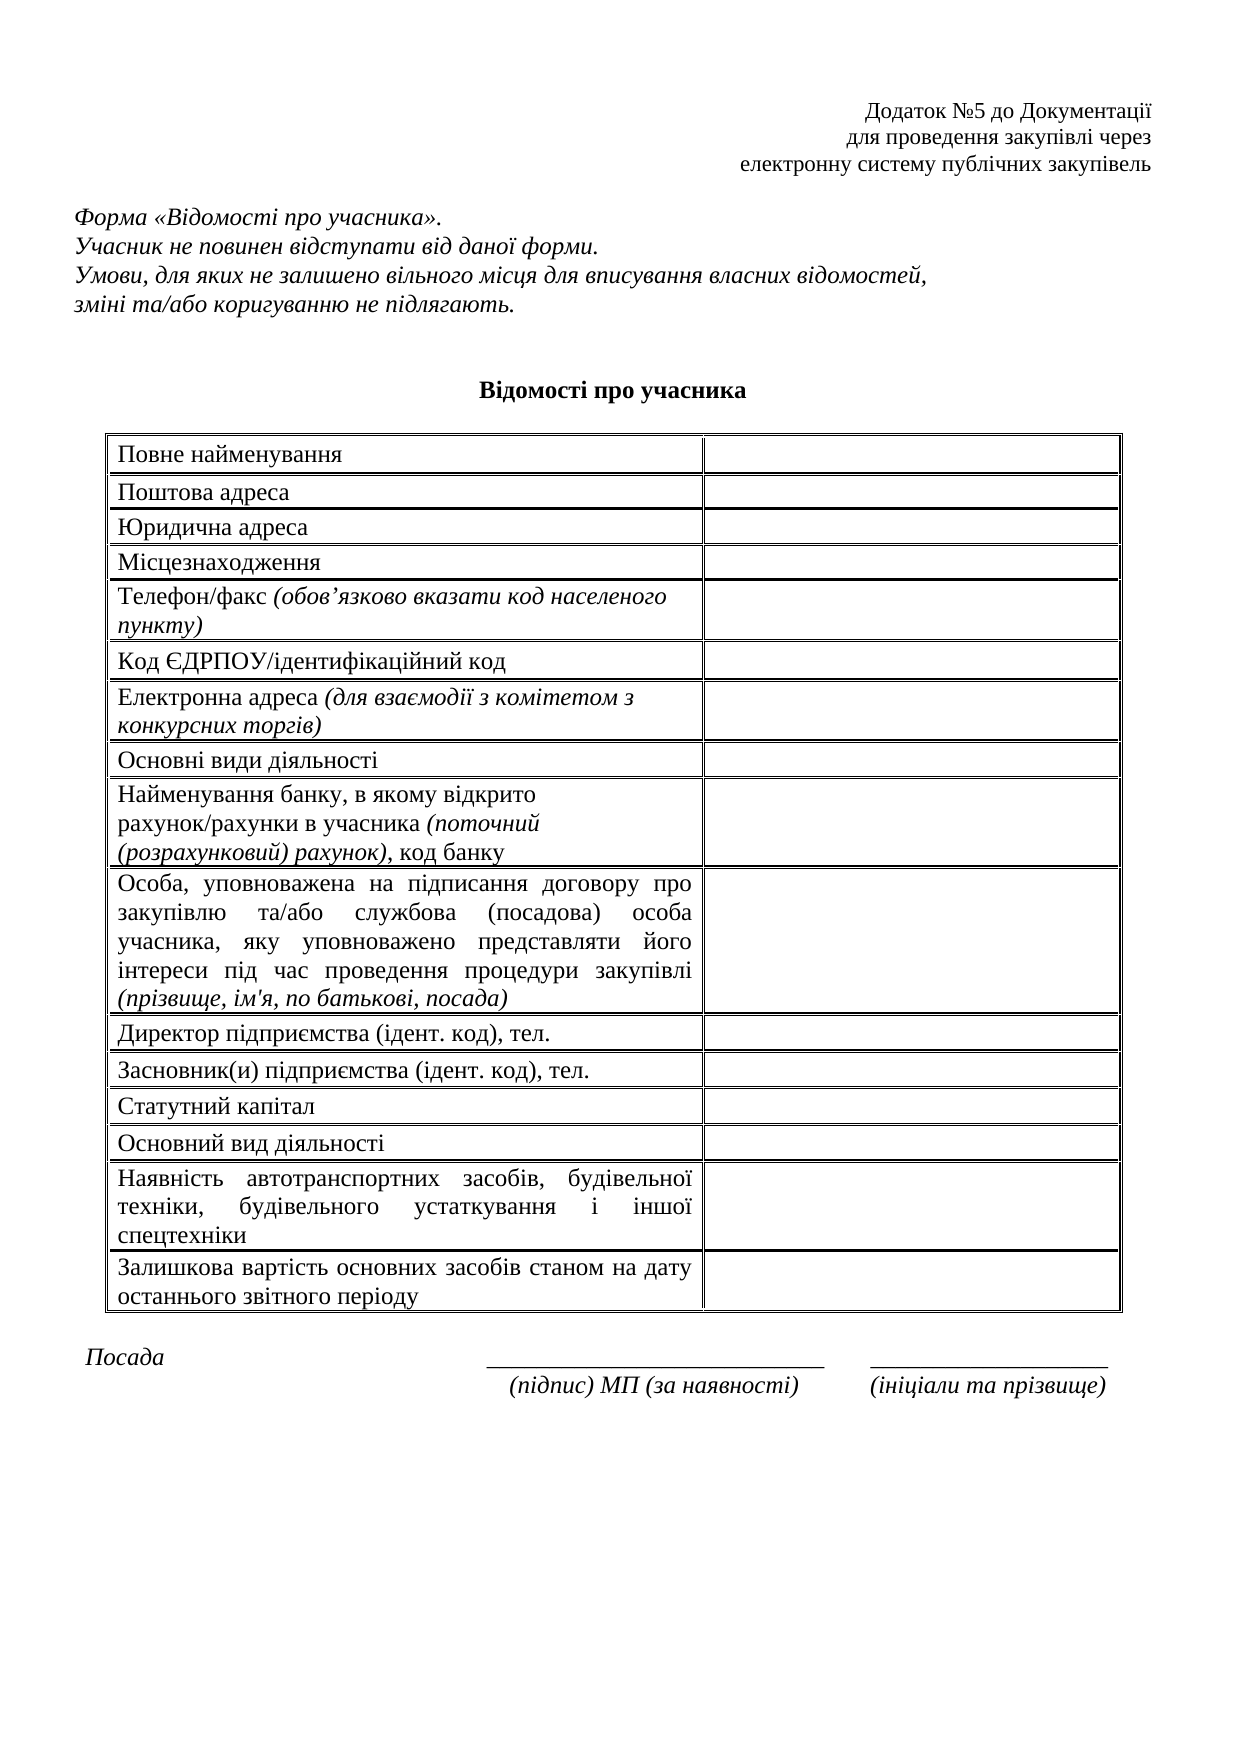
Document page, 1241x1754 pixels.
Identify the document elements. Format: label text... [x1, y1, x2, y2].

table_cell [705, 739, 1120, 776]
table_cell [704, 639, 1121, 678]
table_cell [705, 865, 1120, 1012]
table_cell [704, 1123, 1121, 1159]
table_cell Основний вид діяльності [106, 1123, 704, 1159]
table_cell Юридична адреса [108, 507, 702, 542]
table_cell [704, 1249, 1119, 1309]
table_cell Код ЄДРПОУ/ідентифікаційний код [106, 639, 704, 678]
text для проведення закупівлі через [74, 123, 1152, 150]
text Відомості про учасника [74, 375, 1152, 404]
table_header Посада [74, 1342, 468, 1399]
table_header ___________________________ (підпис) МП (за наявності) [468, 1342, 843, 1399]
table_cell [705, 472, 1120, 507]
text Додаток №5 до Документації [74, 97, 1152, 123]
text зміні та/або коригуванню не підлягають. [74, 289, 1131, 317]
table_cell [704, 1086, 1121, 1123]
text Форма «Відомості про учасника». [74, 202, 1131, 231]
table_cell [705, 1012, 1120, 1049]
table_cell Директор підприємства (ідент. код), тел. [108, 1012, 702, 1049]
table_cell [704, 776, 1121, 865]
table_cell [705, 543, 1120, 578]
table_cell Статутний капітал [106, 1086, 704, 1123]
table_header Повне найменування [108, 436, 704, 472]
table_cell Телефон/факс (обов’язково вказати код населеного пункту) [106, 578, 702, 639]
table_cell Особа, уповноважена на підписання договору про закупівлю та/або службова (посадова) особа учасника, яку уповноважено представляти його інтереси під час проведення процедури закупівлі (прізвище, ім'я, по батькові, посада) [108, 865, 702, 1012]
table_cell [705, 678, 1120, 739]
table_cell [705, 1159, 1120, 1249]
table_cell [705, 1049, 1120, 1086]
table_cell [705, 578, 1121, 639]
table_cell Поштова адреса [108, 472, 702, 507]
text Учасник не повинен відступати від даної форми. [74, 231, 1131, 260]
table_cell Місцезнаходження [108, 543, 702, 578]
table_header [704, 436, 1119, 472]
table_cell Наявність автотранспортних засобів, будівельної техніки, будівельного устаткування і іншої спецтехніки [108, 1159, 702, 1249]
table_cell Електронна адреса (для взаємодії з комітетом з конкурсних торгів) [108, 678, 702, 739]
table_cell Засновник(и) підприємства (ідент. код), тел. [108, 1049, 702, 1086]
text електронну систему публічних закупівель [74, 150, 1152, 176]
table_cell Залишкова вартість основних засобів станом на дату останнього звітного періоду [108, 1249, 704, 1309]
table_cell Найменування банку, в якому відкрито рахунок/рахунки в учасника (поточний (розрахунковий) рахунок), код банку [106, 776, 704, 865]
text Умови, для яких не залишено вільного місця для вписування власних відомостей, [74, 260, 1131, 289]
table_cell [705, 507, 1119, 542]
table_header ___________________ (ініціали та прізвище) [843, 1342, 1135, 1399]
table_cell Основні види діяльності [108, 739, 702, 776]
